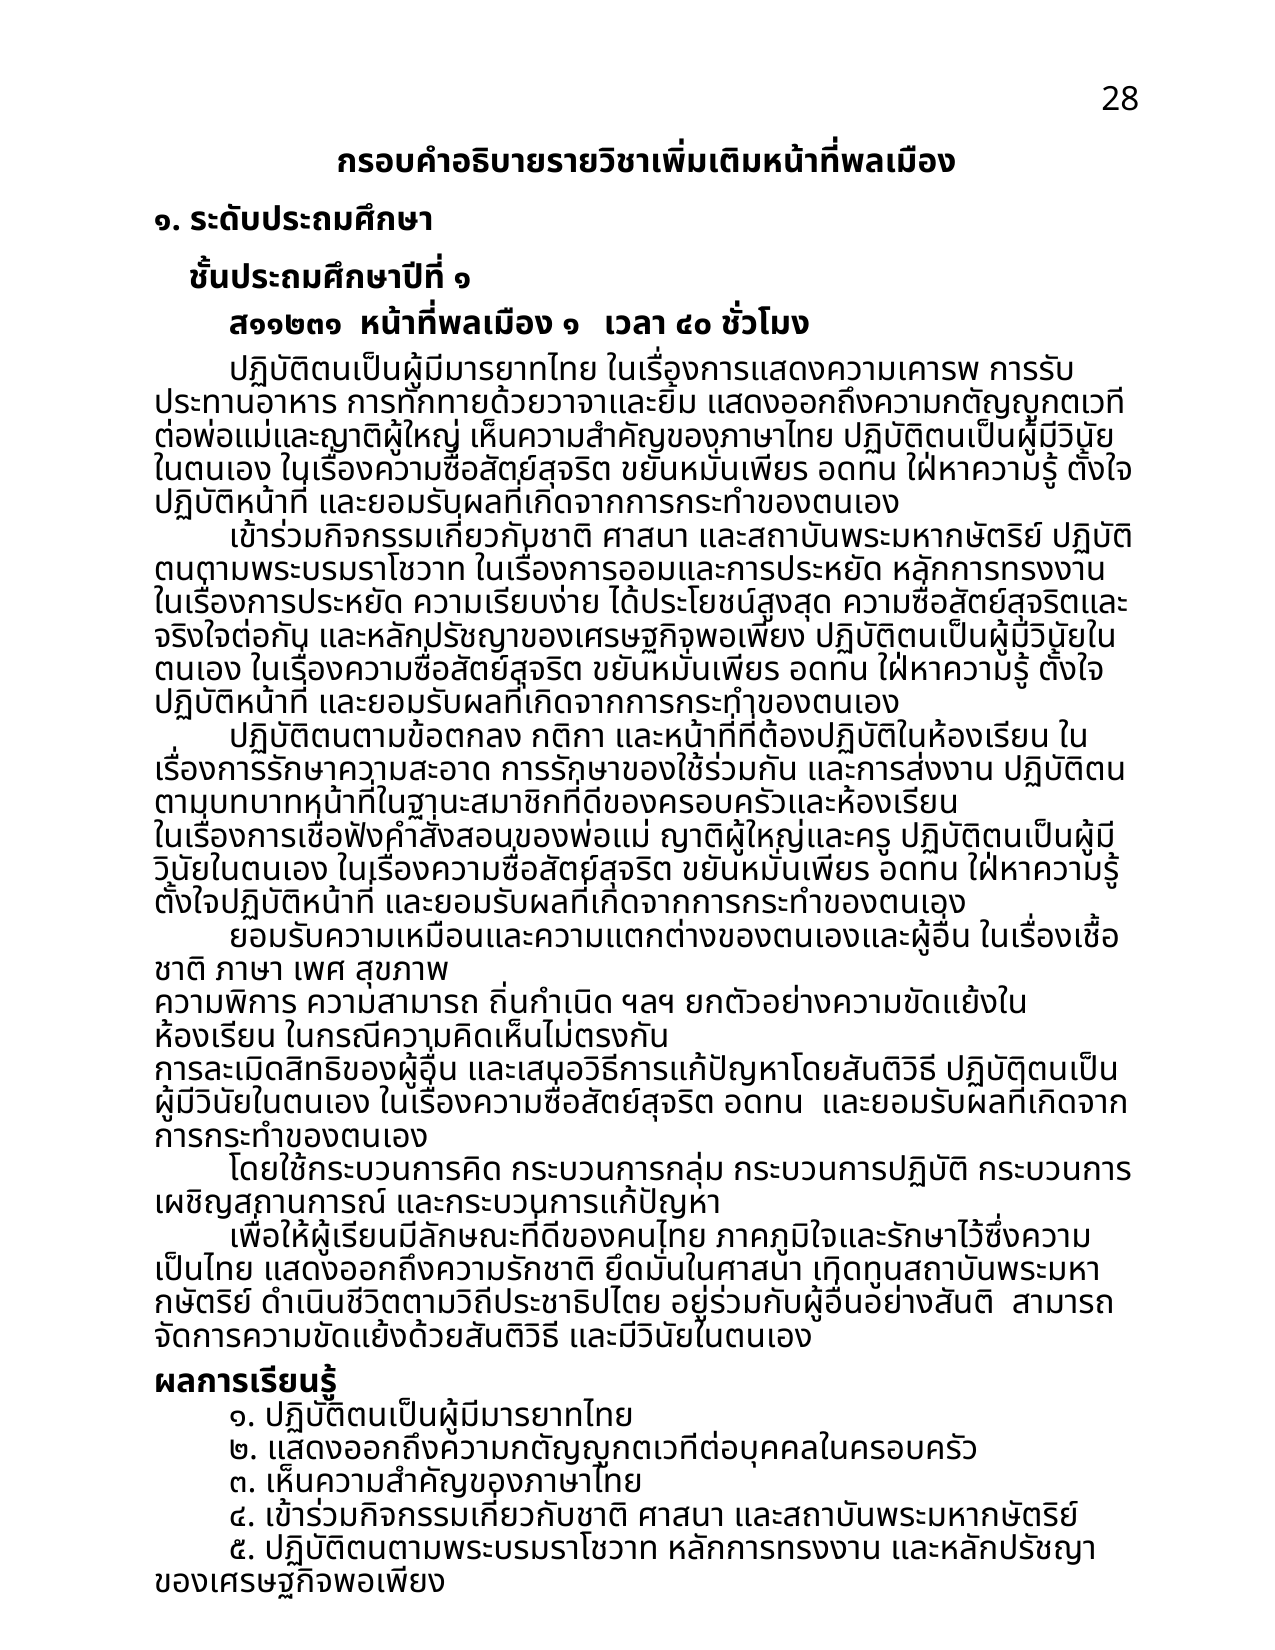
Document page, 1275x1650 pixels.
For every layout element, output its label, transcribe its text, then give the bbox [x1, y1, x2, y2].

text กรอบคำอธิบายรายวิชาเพิ่มเติมหน้าที่พลเมือง [153, 145, 1139, 179]
text ปฏิบัติตนเป็นผู้มีมารยาทไทย ในเรื่องการแสดงความเคารพ การรับประทานอาหาร การทักทายด้วยวาจาและยิ้ม แสดงออกถึงความกตัญญูกตเวทีต่อพ่อแม่และญาติผู้ใหญ่ เห็นความสำคัญของภาษาไทย ปฏิบัติตนเป็นผู้มีวินัยในตนเอง ในเรื่องความซื่อสัตย์สุจริต ขยันหมั่นเพียร อดทน ใฝ่หาความรู้ ตั้งใจปฏิบัติหน้าที่ และยอมรับผลที่เกิดจากการกระทำของตนเอง [153, 354, 1139, 520]
text ๑. ระดับประถมศึกษา [153, 204, 1139, 237]
text ๔. เข้าร่วมกิจกรรมเกี่ยวกับชาติ ศาสนา และสถาบันพระมหากษัตริย์ [153, 1499, 1139, 1533]
text เข้าร่วมกิจกรรมเกี่ยวกับชาติ ศาสนา และสถาบันพระมหากษัตริย์ ปฏิบัติตนตามพระบรมราโชวาท ในเรื่องการออมและการประหยัด หลักการทรงงาน ในเรื่องการประหยัด ความเรียบง่าย ได้ประโยชน์สูงสุด ความซื่อสัตย์สุจริตและจริงใจต่อกัน และหลักปรัชญาของเศรษฐกิจพอเพียง ปฏิบัติตนเป็นผู้มีวินัยในตนเอง ในเรื่องความซื่อสัตย์สุจริต ขยันหมั่นเพียร อดทน ใฝ่หาความรู้ ตั้งใจปฏิบัติหน้าที่ และยอมรับผลที่เกิดจากการกระทำของตนเอง [153, 520, 1139, 720]
text ชั้นประถมศึกษาปีที่ ๑ [153, 262, 1139, 295]
text ๒. แสดงออกถึงความกตัญญูกตเวทีต่อบุคคลในครอบครัว [153, 1433, 1139, 1466]
text ๓. เห็นความสำคัญของภาษาไทย [153, 1466, 1139, 1499]
text ๑. ปฏิบัติตนเป็นผู้มีมารยาทไทย [153, 1399, 1139, 1433]
text ปฏิบัติตนตามข้อตกลง กติกา และหน้าที่ที่ต้องปฏิบัติในห้องเรียน ในเรื่องการรักษาความสะอาด การรักษาของใช้ร่วมกัน และการส่งงาน ปฏิบัติตนตามบทบาทหน้าที่ในฐานะสมาชิกที่ดีของครอบครัวและห้องเรียน ในเรื่องการเชื่อฟังคำสั่งสอนของพ่อแม่ ญาติผู้ใหญ่และครู ปฏิบัติตนเป็นผู้มีวินัยในตนเอง ในเรื่องความซื่อสัตย์สุจริต ขยันหมั่นเพียร อดทน ใฝ่หาความรู้ ตั้งใจปฏิบัติหน้าที่ และยอมรับผลที่เกิดจากการกระทำของตนเอง [153, 720, 1139, 920]
text ส๑๑๒๓๑ หน้าที่พลเมือง ๑ เวลา ๔๐ ชั่วโมง [153, 308, 1139, 341]
text ผลการเรียนรู้ [153, 1366, 1139, 1399]
text ยอมรับความเหมือนและความแตกต่างของตนเองและผู้อื่น ในเรื่องเชื้อชาติ ภาษา เพศ สุขภาพ ความพิการ ความสามารถ ถิ่นกำเนิด ฯลฯ ยกตัวอย่างความขัดแย้งในห้องเรียน ในกรณีความคิดเห็นไม่ตรงกัน การละเมิดสิทธิของผู้อื่น และเสนอวิธีการแก้ปัญหาโดยสันติวิธี ปฏิบัติตนเป็นผู้มีวินัยในตนเอง ในเรื่องความซื่อสัตย์สุจริต อดทน และยอมรับผลที่เกิดจากการกระทำของตนเอง [153, 920, 1139, 1154]
text โดยใช้กระบวนการคิด กระบวนการกลุ่ม กระบวนการปฏิบัติ กระบวนการเผชิญสถานการณ์ และกระบวนการแก้ปัญหา [153, 1154, 1139, 1220]
text เพื่อให้ผู้เรียนมีลักษณะที่ดีของคนไทย ภาคภูมิใจและรักษาไว้ซึ่งความเป็นไทย แสดงออกถึงความรักชาติ ยึดมั่นในศาสนา เทิดทูนสถาบันพระมหากษัตริย์ ดำเนินชีวิตตามวิถีประชาธิปไตย อยู่ร่วมกับผู้อื่นอย่างสันติ สามารถจัดการความขัดแย้งด้วยสันติวิธี และมีวินัยในตนเอง [153, 1220, 1139, 1354]
text ๕. ปฏิบัติตนตามพระบรมราโชวาท หลักการทรงงาน และหลักปรัชญาของเศรษฐกิจพอเพียง [153, 1533, 1139, 1599]
